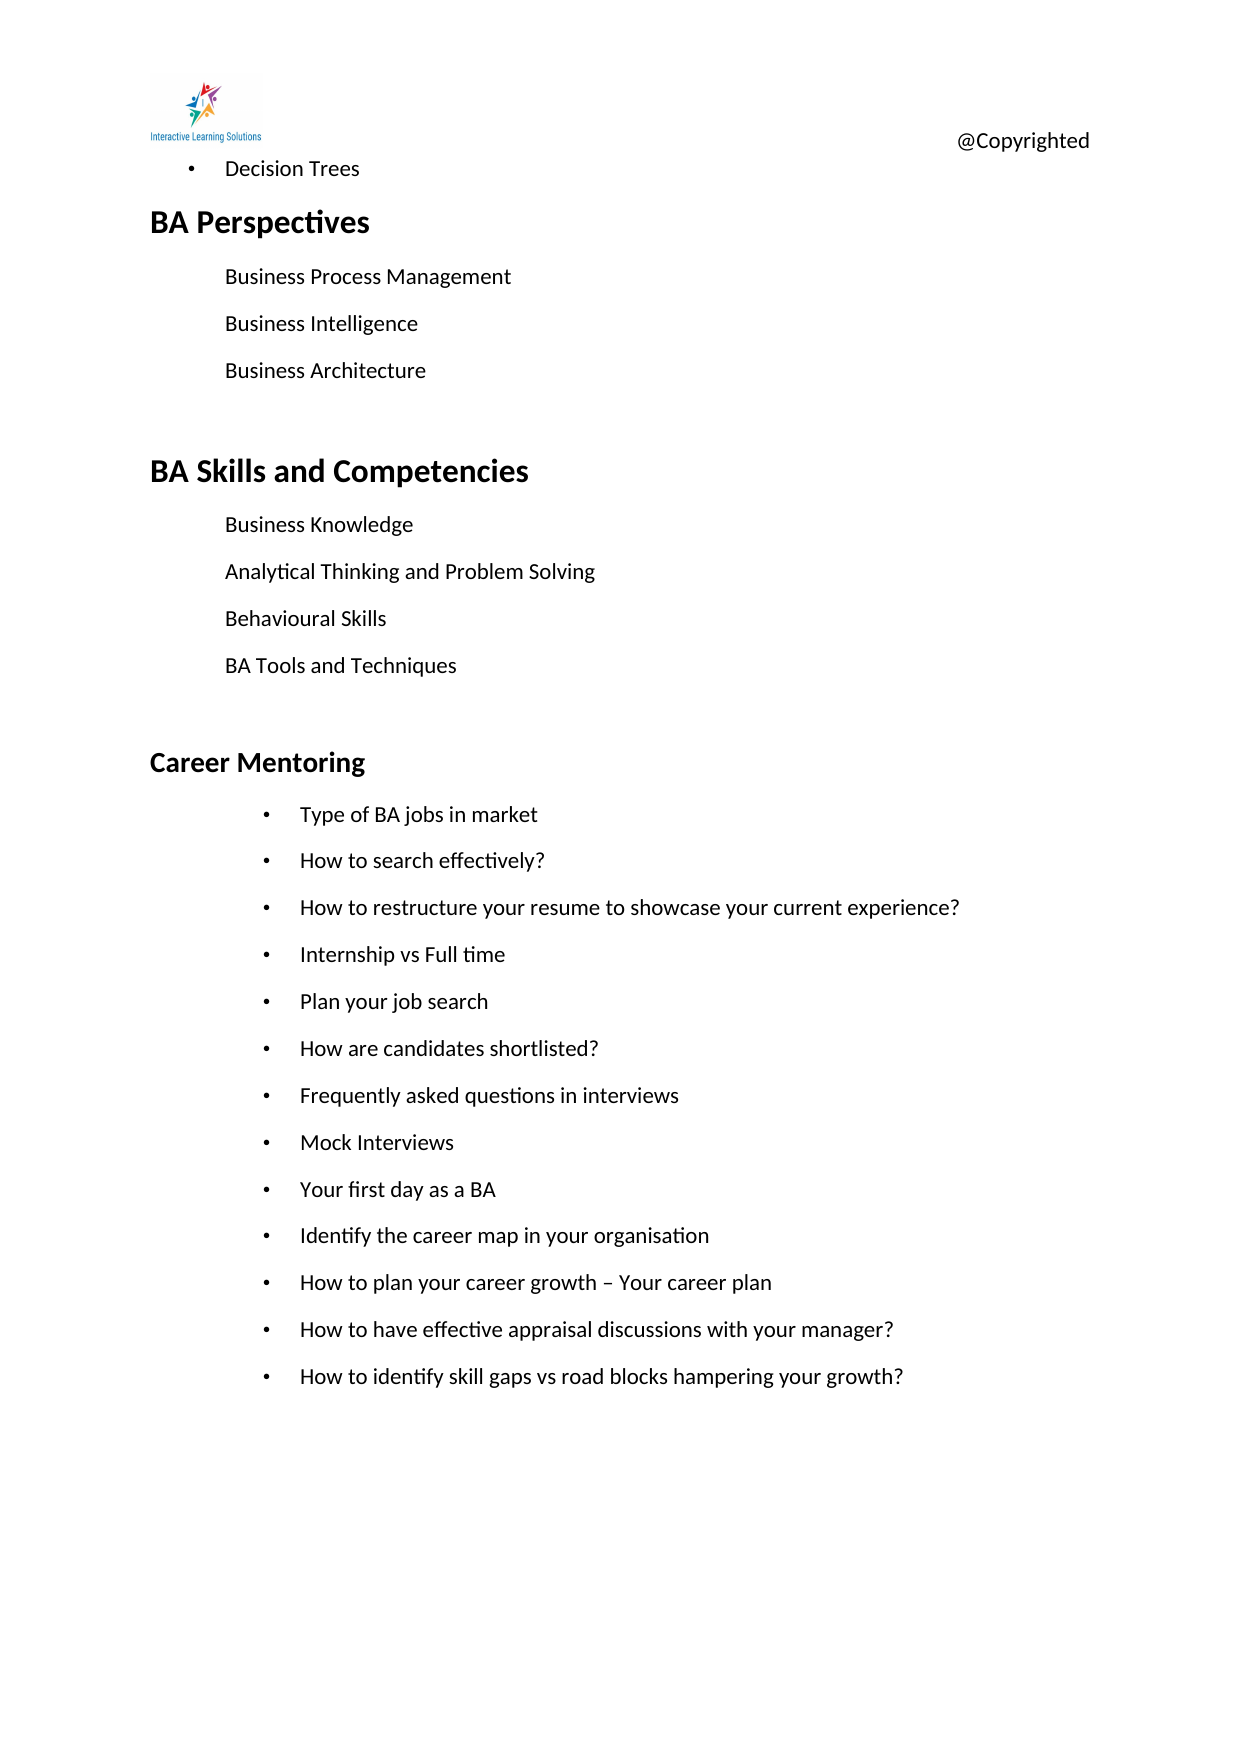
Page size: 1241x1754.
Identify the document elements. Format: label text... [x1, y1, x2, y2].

list Mock Interviews [262, 1128, 1090, 1156]
list How are candidates shortlisted? [262, 1034, 1090, 1062]
list Frequently asked questions in interviews [262, 1081, 1090, 1109]
list How to have effective appraisal discussions with your manager? [262, 1315, 1090, 1343]
text Career Mentoring [150, 744, 1090, 780]
list How to restructure your resume to showcase your current experience? [262, 893, 1090, 921]
list Plan your job search [262, 987, 1090, 1015]
text Analytical Thinking and Problem Solving [150, 557, 1090, 585]
list Identify the career map in your organisation [262, 1222, 1090, 1249]
text BA Tools and Techniques [150, 651, 1090, 679]
picture [150, 73, 263, 149]
text Business Intelligence [150, 309, 1090, 337]
list How to identify skill gaps vs road blocks hampering your growth? [262, 1362, 1090, 1390]
list Type of BA jobs in market [262, 800, 1090, 828]
text Business Process Management [150, 262, 1090, 290]
list Internship vs Full time [262, 940, 1090, 968]
list How to plan your career growth – Your career plan [262, 1268, 1090, 1296]
list How to search effectively? [262, 847, 1090, 874]
text Business Architecture [150, 356, 1090, 384]
text BA Perspectives [150, 201, 1090, 242]
text Behavioural Skills [150, 604, 1090, 632]
text Business Knowledge [150, 510, 1090, 538]
list Decision Trees [187, 154, 1090, 183]
list Your first day as a BA [262, 1175, 1090, 1203]
text BA Skills and Competencies [150, 449, 1090, 490]
